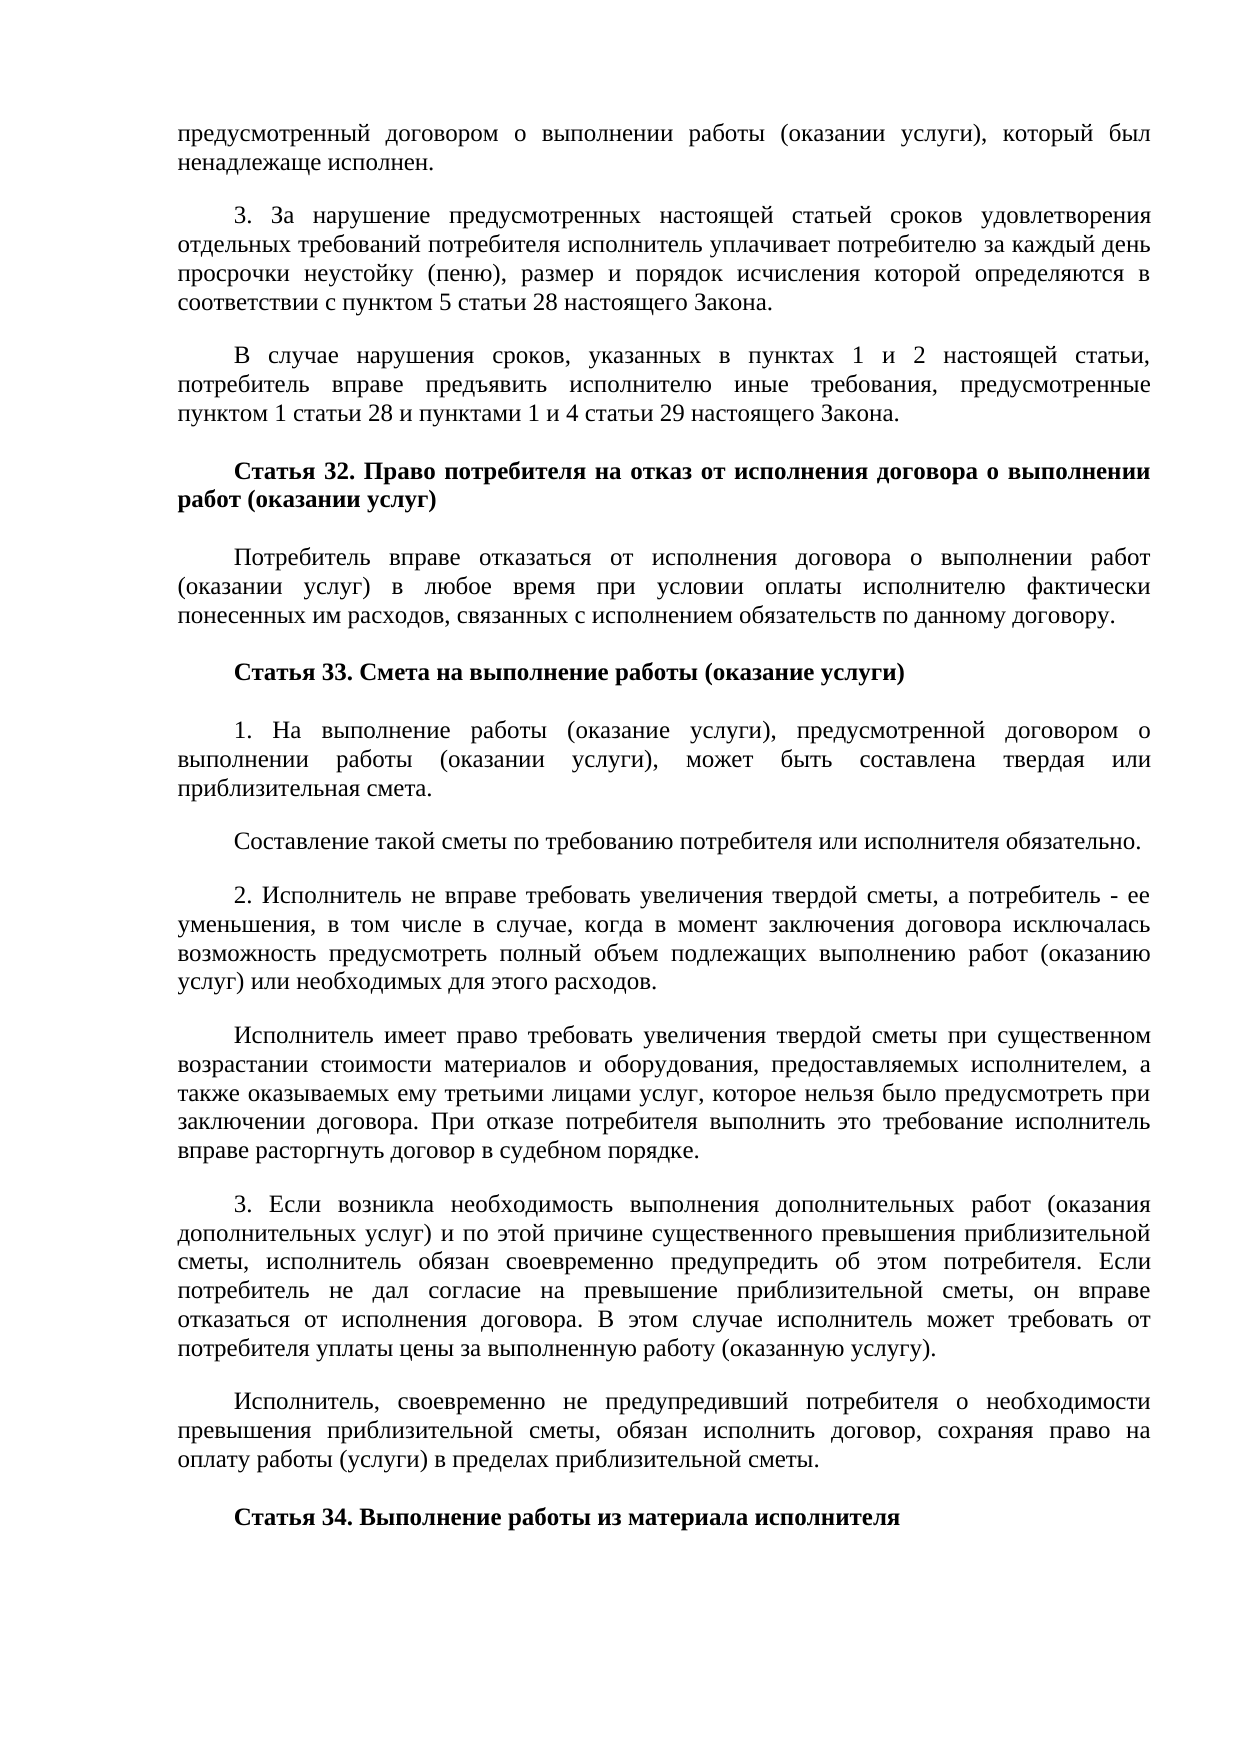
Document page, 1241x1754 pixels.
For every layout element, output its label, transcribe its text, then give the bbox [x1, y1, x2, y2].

text 1. На выполнение работы (оказание услуги), предусмотренной договором о выполнении работы (оказании услуги), может быть составлена твердая или приблизительная смета. [177, 715, 1152, 801]
text 2. Исполнитель не вправе требовать увеличения твердой сметы, а потребитель - ее уменьшения, в том числе в случае, когда в момент заключения договора исключалась возможность предусмотреть полный объем подлежащих выполнению работ (оказанию услуг) или необходимых для этого расходов. [177, 880, 1152, 995]
text Исполнитель имеет право требовать увеличения твердой сметы при существенном возрастании стоимости материалов и оборудования, предоставляемых исполнителем, а также оказываемых ему третьими лицами услуг, которое нельзя было предусмотреть при заключении договора. При отказе потребителя выполнить это требование исполнитель вправе расторгнуть договор в судебном порядке. [177, 1020, 1152, 1164]
text В случае нарушения сроков, указанных в пунктах 1 и 2 настоящей статьи, потребитель вправе предъявить исполнителю иные требования, предусмотренные пунктом 1 статьи 28 и пунктами 1 и 4 статьи 29 настоящего Закона. [177, 341, 1152, 427]
text Исполнитель, своевременно не предупредивший потребителя о необходимости превышения приблизительной сметы, обязан исполнить договор, сохраняя право на оплату работы (услуги) в пределах приблизительной сметы. [177, 1386, 1152, 1473]
text 3. Если возникла необходимость выполнения дополнительных работ (оказания дополнительных услуг) и по этой причине существенного превышения приблизительной сметы, исполнитель обязан своевременно предупредить об этом потребителя. Если потребитель не дал согласие на превышение приблизительной сметы, он вправе отказаться от исполнения договора. В этом случае исполнитель может требовать от потребителя уплаты цены за выполненную работу (оказанную услугу). [177, 1189, 1152, 1361]
text Статья 34. Выполнение работы из материала исполнителя [177, 1502, 1152, 1530]
text Статья 32. Право потребителя на отказ от исполнения договора о выполнении работ (оказании услуг) [177, 456, 1152, 513]
text 3. За нарушение предусмотренных настоящей статьей сроков удовлетворения отдельных требований потребителя исполнитель уплачивает потребителю за каждый день просрочки неустойку (пеню), размер и порядок исчисления которой определяются в соответствии с пунктом 5 статьи 28 настоящего Закона. [177, 201, 1152, 316]
text Потребитель вправе отказаться от исполнения договора о выполнении работ (оказании услуг) в любое время при условии оплаты исполнителю фактически понесенных им расходов, связанных с исполнением обязательств по данному договору. [177, 542, 1152, 628]
text Статья 33. Смета на выполнение работы (оказание услуги) [177, 657, 1152, 686]
text Составление такой сметы по требованию потребителя или исполнителя обязательно. [177, 826, 1152, 855]
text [177, 118, 1152, 176]
